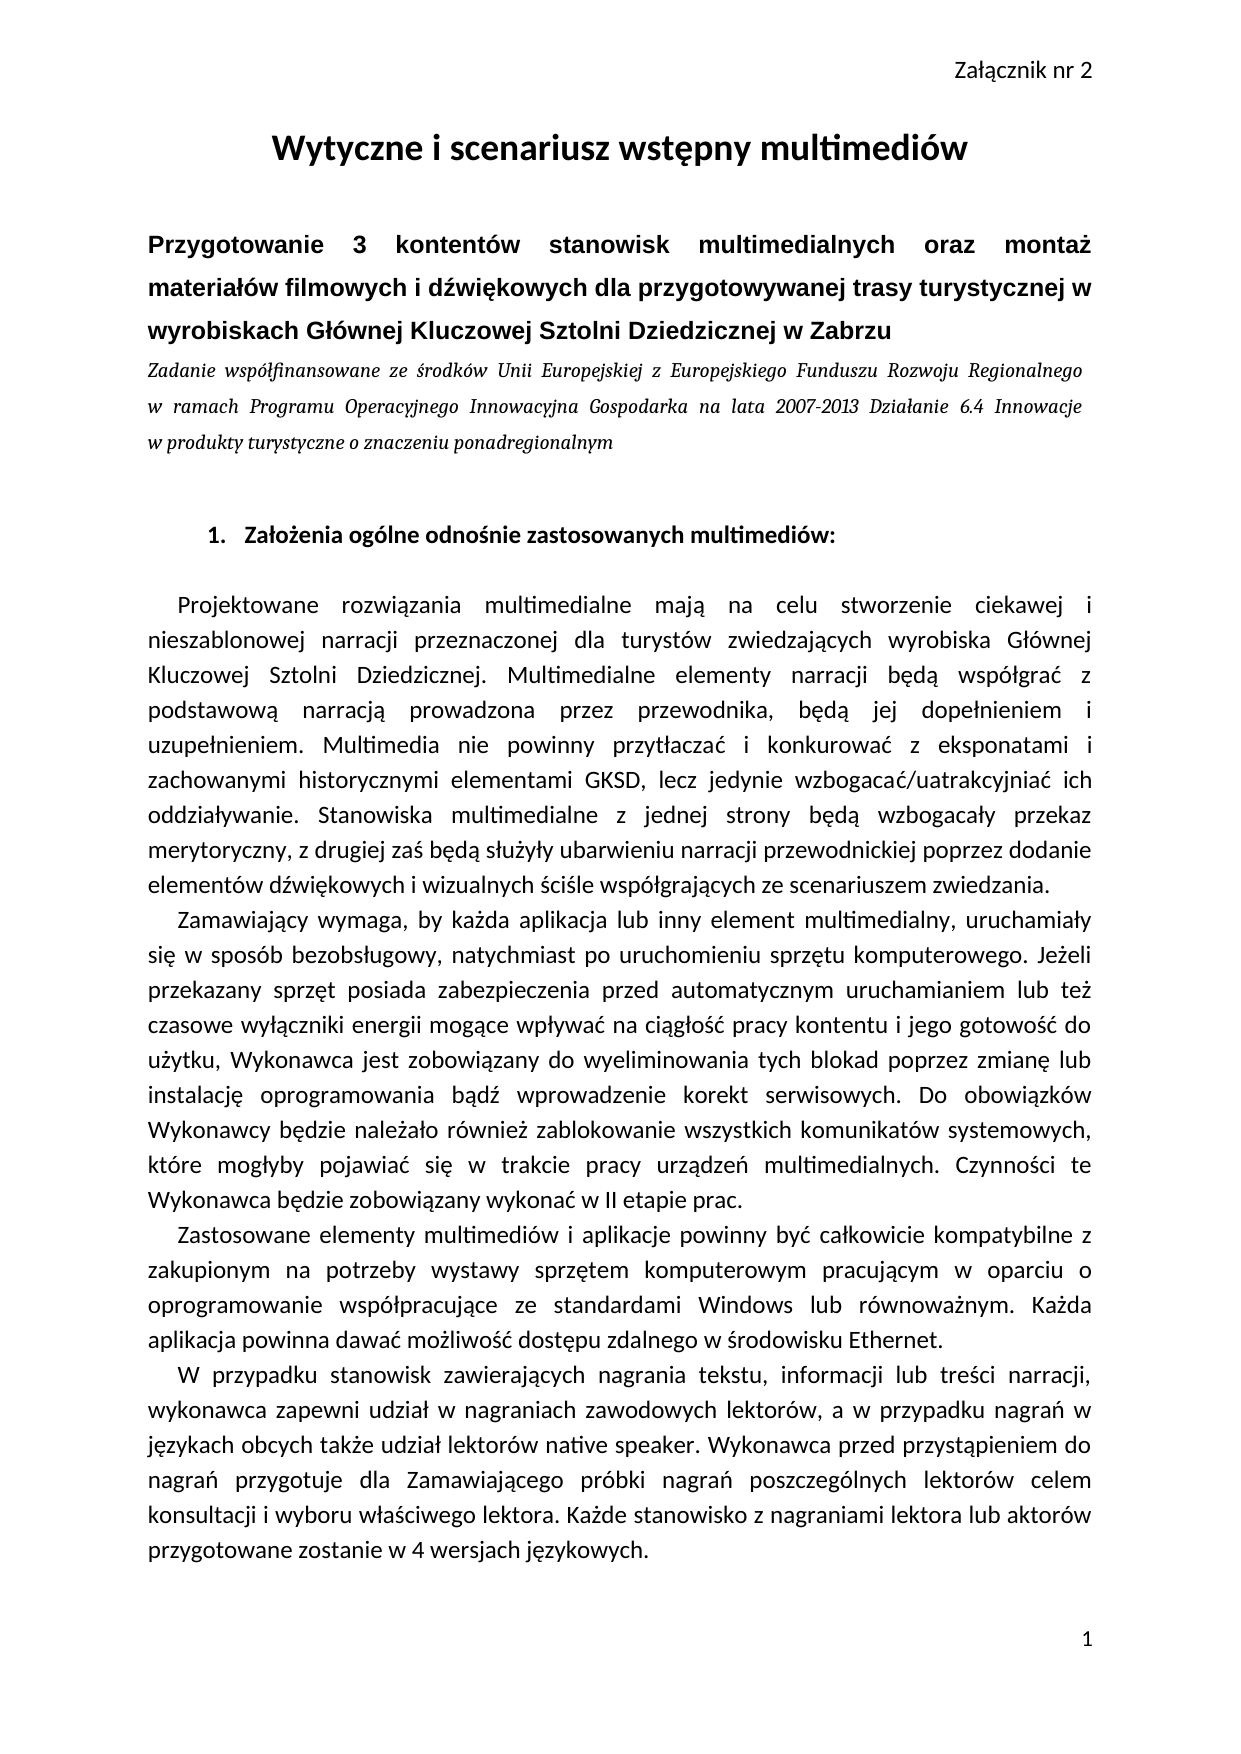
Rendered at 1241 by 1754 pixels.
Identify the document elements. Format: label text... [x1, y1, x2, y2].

text Projektowane rozwiązania multimedialne mają na celu stworzenie ciekawej i nieszablonowej narracji przeznaczonej dla turystów zwiedzających wyrobiska Głównej Kluczowej Sztolni Dziedzicznej. Multimedialne elementy narracji będą współgrać z podstawową narracją prowadzona przez przewodnika, będą jej dopełnieniem i uzupełnieniem. Multimedia nie powinny przytłaczać i konkurować z eksponatami i zachowanymi historycznymi elementami GKSD, lecz jedynie wzbogacać/uatrakcyjniać ich oddziaływanie. Stanowiska multimedialne z jednej strony będą wzbogacały przekaz merytoryczny, z drugiej zaś będą służyły ubarwieniu narracji przewodnickiej poprzez dodanie elementów dźwiękowych i wizualnych ściśle współgrających ze scenariuszem zwiedzania. [148, 589, 1093, 900]
text Zamawiający wymaga, by każda aplikacja lub inny element multimedialny, uruchamiały się w sposób bezobsługowy, natychmiast po uruchomieniu sprzętu komputerowego. Jeżeli przekazany sprzęt posiada zabezpieczenia przed automatycznym uruchamianiem lub też czasowe wyłączniki energii mogące wpływać na ciągłość pracy kontentu i jego gotowość do użytku, Wykonawca jest zobowiązany do wyeliminowania tych blokad poprzez zmianę lub instalację oprogramowania bądź wprowadzenie korekt serwisowych. Do obowiązków Wykonawcy będzie należało również zablokowanie wszystkich komunikatów systemowych, które mogłyby pojawiać się w trakcie pracy urządzeń multimedialnych. Czynności te Wykonawca będzie zobowiązany wykonać w II etapie prac. [148, 904, 1093, 1215]
list Założenia ogólne odnośnie zastosowanych multimediów: [207, 519, 1093, 550]
text Zastosowane elementy multimediów i aplikacje powinny być całkowicie kompatybilne z zakupionym na potrzeby wystawy sprzętem komputerowym pracującym w oparciu o oprogramowanie współpracujące ze standardami Windows lub równoważnym. Każda aplikacja powinna dawać możliwość dostępu zdalnego w środowisku Ethernet. [148, 1219, 1093, 1355]
text W przypadku stanowisk zawierających nagrania tekstu, informacji lub treści narracji, wykonawca zapewni udział w nagraniach zawodowych lektorów, a w przypadku nagrań w językach obcych także udział lektorów native speaker. Wykonawca przed przystąpieniem do nagrań przygotuje dla Zamawiającego próbki nagrań poszczególnych lektorów celem konsultacji i wyboru właściwego lektora. Każde stanowisko z nagraniami lektora lub aktorów przygotowane zostanie w 4 wersjach językowych. [148, 1359, 1093, 1565]
text Załącznik nr 2 [148, 54, 1093, 85]
text Przygotowanie 3 kontentów stanowisk multimedialnych oraz montaż materiałów filmowych i dźwiękowych dla przygotowywanej trasy turystycznej w wyrobiskach Głównej Kluczowej Sztolni Dziedzicznej w Zabrzu [148, 229, 1093, 344]
text Wytyczne i scenariusz wstępny multimediów [148, 124, 1093, 170]
text Zadanie współfinansowane ze środków Unii Europejskiej z Europejskiego Funduszu Rozwoju Regionalnego w ramach Programu Operacyjnego Innowacyjna Gospodarka na lata 2007-2013 Działanie 6.4 Innowacje w produkty turystyczne o znaczeniu ponadregionalnym [148, 359, 1093, 455]
